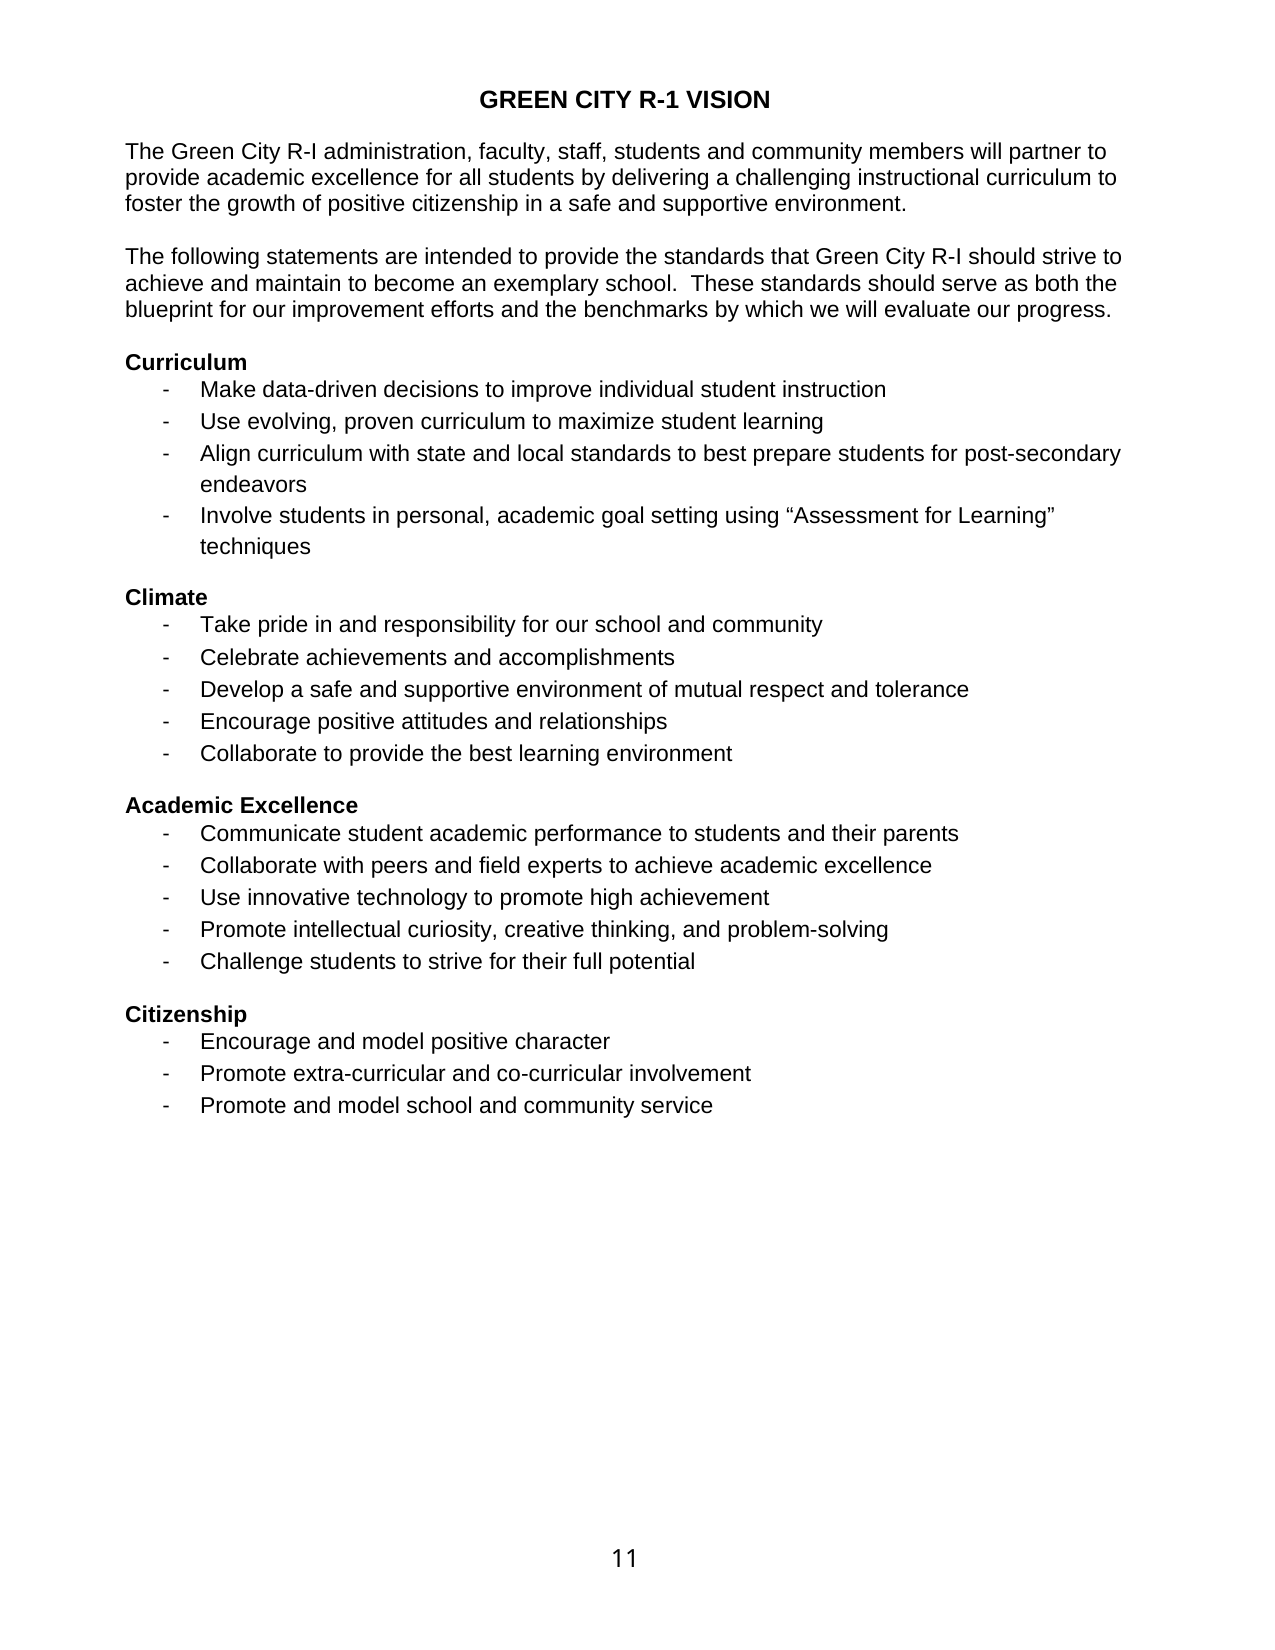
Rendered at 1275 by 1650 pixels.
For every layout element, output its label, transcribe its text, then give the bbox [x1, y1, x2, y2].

text Citizenship [125, 1001, 1125, 1027]
text Academic Excellence [125, 792, 1125, 819]
list Encourage positive attitudes and relationships [162, 707, 1125, 735]
text R-1 Vision [125, 85, 1125, 114]
list Involve students in personal, academic goal setting using “Assessment for Learning” techniques [162, 501, 1125, 559]
list Celebrate achievements and accomplishments [162, 643, 1125, 671]
list Communicate student academic performance to students and their parents [162, 819, 1125, 847]
text The following statements are intended to provide the standards that Green City R-I should strive to achieve and maintain to become an exemplary school. These standards should serve as both the blueprint for our improvement efforts and the benchmarks by which we will evaluate our progress. [125, 243, 1125, 322]
text Curriculum [125, 348, 1125, 375]
list Promote intellectual curiosity, creative thinking, and problem-solving [162, 915, 1125, 943]
text The Green City R-I administration, faculty, staff, students and community members will partner to provide academic excellence for all students by delivering a challenging instructional curriculum to foster the growth of positive citizenship in a safe and supportive environment. [125, 138, 1125, 217]
list Use innovative technology to promote high achievement [162, 883, 1125, 911]
list Collaborate with peers and field experts to achieve academic excellence [162, 851, 1125, 879]
list Challenge students to strive for their full potential [162, 947, 1125, 976]
list Use evolving, proven curriculum to maximize student learning [162, 407, 1125, 435]
list Make data-driven decisions to improve individual student instruction [162, 375, 1125, 403]
list Encourage and model positive character [162, 1027, 1125, 1055]
list Align curriculum with state and local standards to best prepare students for post-secondary endeavors [162, 439, 1125, 497]
list Collaborate to provide the best learning environment [162, 739, 1125, 767]
list Take pride in and responsibility for our school and community [162, 611, 1125, 639]
text Climate [125, 584, 1125, 611]
list Promote and model school and community service [162, 1091, 1125, 1119]
list Develop a safe and supportive environment of mutual respect and tolerance [162, 675, 1125, 703]
list Promote extra-curricular and co-curricular involvement [162, 1059, 1125, 1087]
